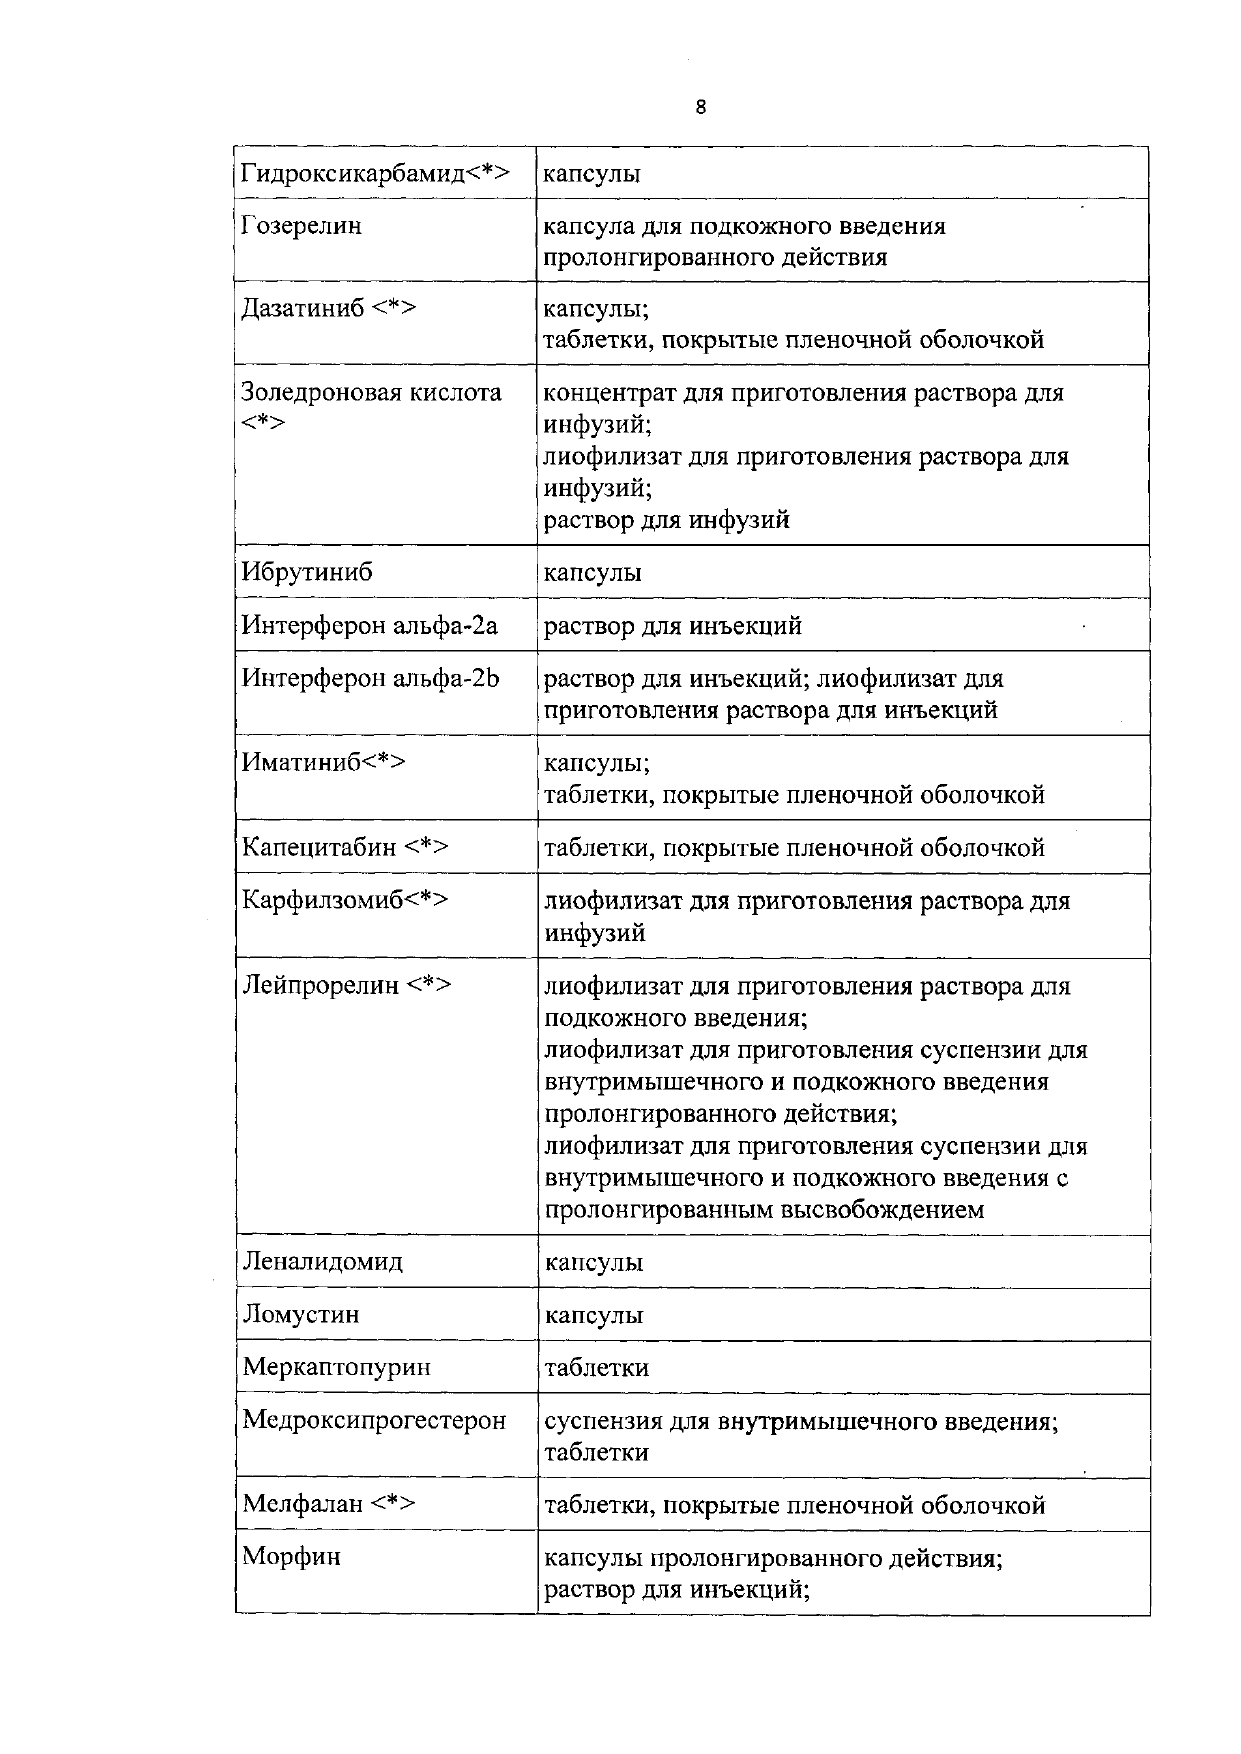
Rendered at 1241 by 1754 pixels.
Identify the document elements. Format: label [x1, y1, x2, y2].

picture [177, 59, 1152, 1617]
